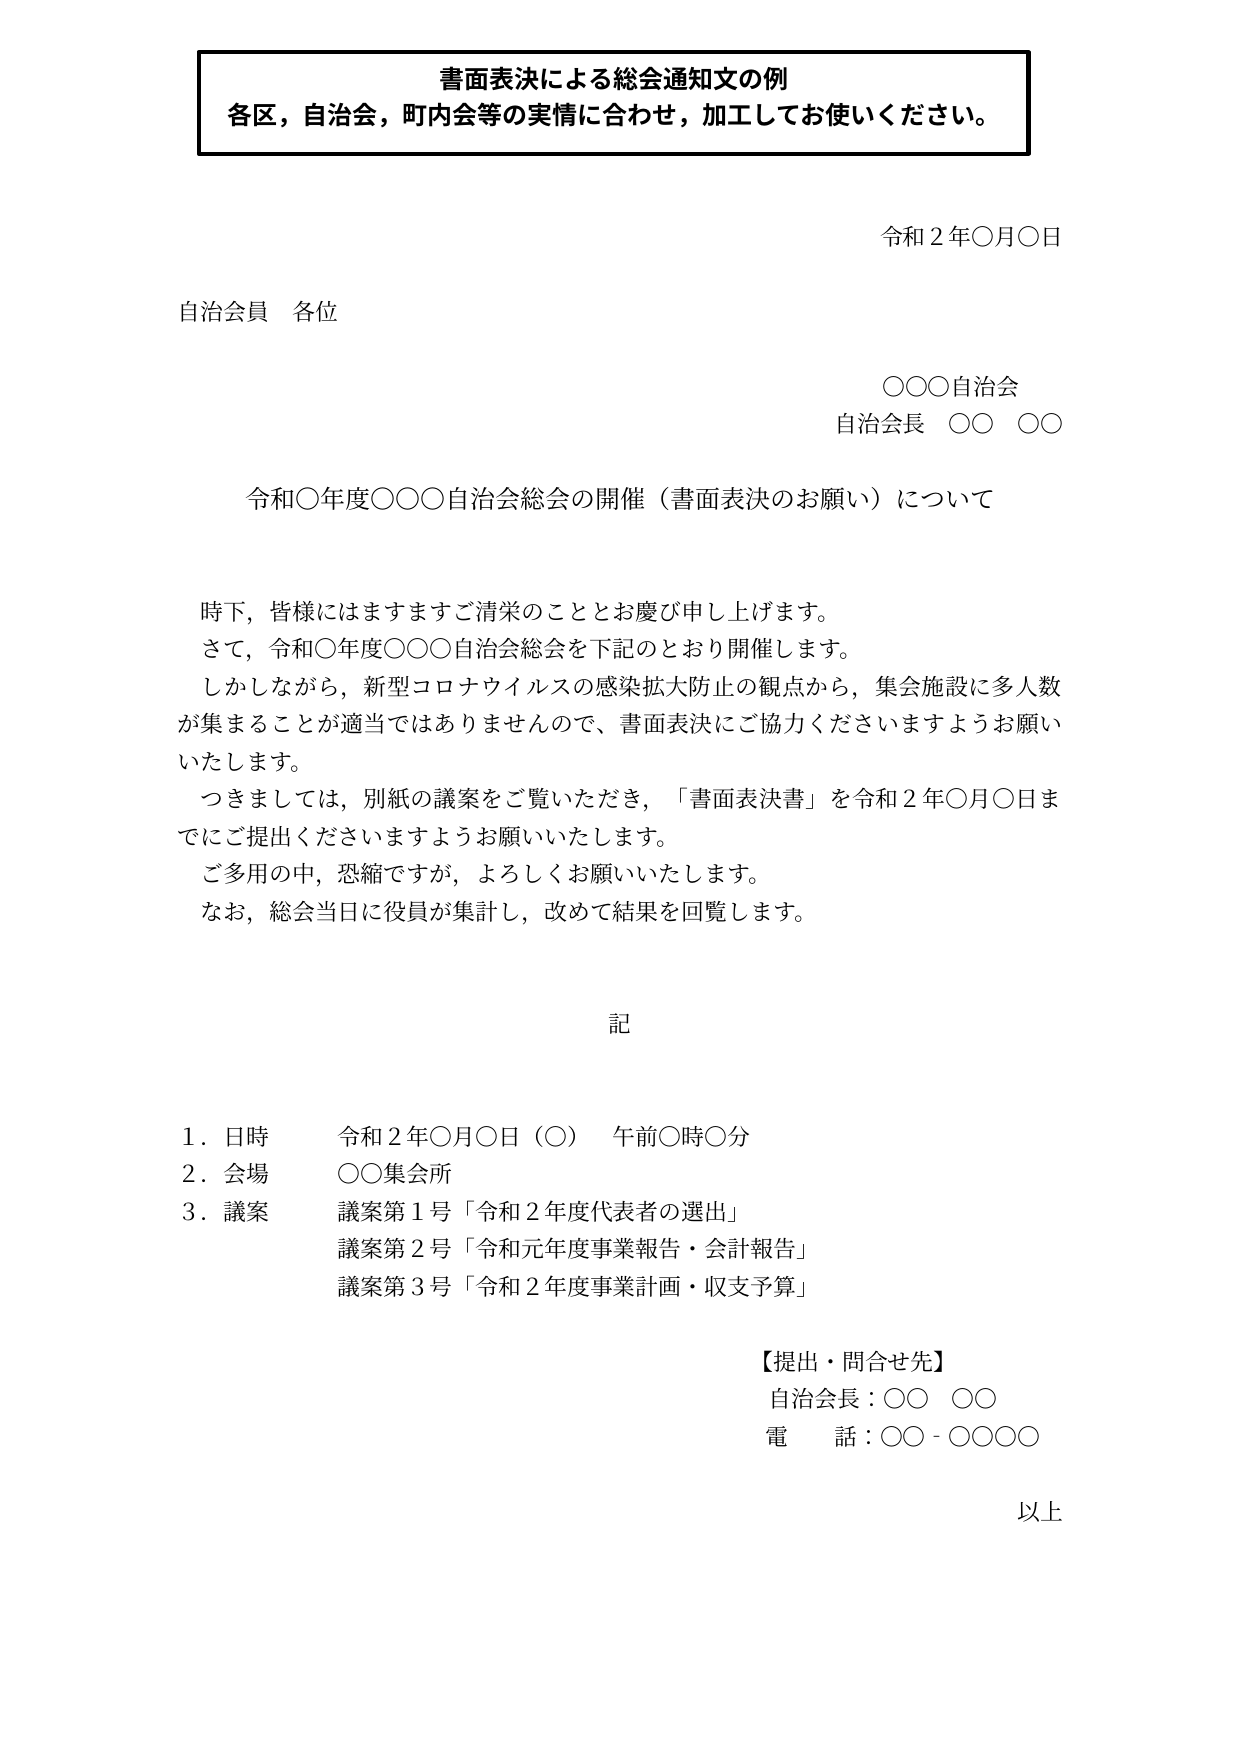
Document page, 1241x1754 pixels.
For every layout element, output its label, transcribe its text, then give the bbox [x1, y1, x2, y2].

text 令和〇年度〇〇〇自治会総会の開催（書面表決のお願い）について [177, 479, 1063, 517]
text 自治会長：〇〇 〇〇 [177, 1379, 997, 1417]
text 時下，皆様にはますますご清栄のこととお慶び申し上げます。 [177, 592, 1063, 629]
text 以上 [177, 1492, 1063, 1529]
text 〇〇〇自治会 [177, 367, 1019, 404]
text ２．会場 〇〇集会所 [177, 1154, 1063, 1192]
text １．日時 令和２年〇月〇日（〇） 午前〇時〇分 [177, 1117, 1063, 1154]
text 議案第３号「令和２年度事業計画・収支予算」 [177, 1267, 1063, 1304]
text 電 話：〇〇‐〇〇〇〇 [177, 1417, 1040, 1454]
text さて，令和〇年度〇〇〇自治会総会を下記のとおり開催します。 [177, 629, 1063, 667]
text 自治会員 各位 [177, 292, 1063, 329]
text 自治会長 〇〇 〇〇 [177, 404, 1063, 442]
text つきましては，別紙の議案をご覧いただき，「書面表決書」を令和２年〇月〇日までにご提出くださいますようお願いいたします。 [177, 779, 1063, 854]
text ３．議案 議案第１号「令和２年度代表者の選出」 [177, 1192, 1063, 1229]
text 令和２年〇月〇日 [177, 217, 1063, 254]
text ご多用の中，恐縮ですが，よろしくお願いいたします。 [177, 854, 1063, 892]
text しかしながら，新型コロナウイルスの感染拡大防止の観点から，集会施設に多人数が集まることが適当ではありませんので、書面表決にご協力くださいますようお願いいたします。 [177, 667, 1063, 779]
text 【提出・問合せ先】 [177, 1342, 1063, 1379]
subtitle 記 [177, 1004, 1063, 1042]
text なお，総会当日に役員が集計し，改めて結果を回覧します。 [177, 892, 1063, 929]
text 議案第２号「令和元年度事業報告・会計報告」 [177, 1229, 1063, 1267]
